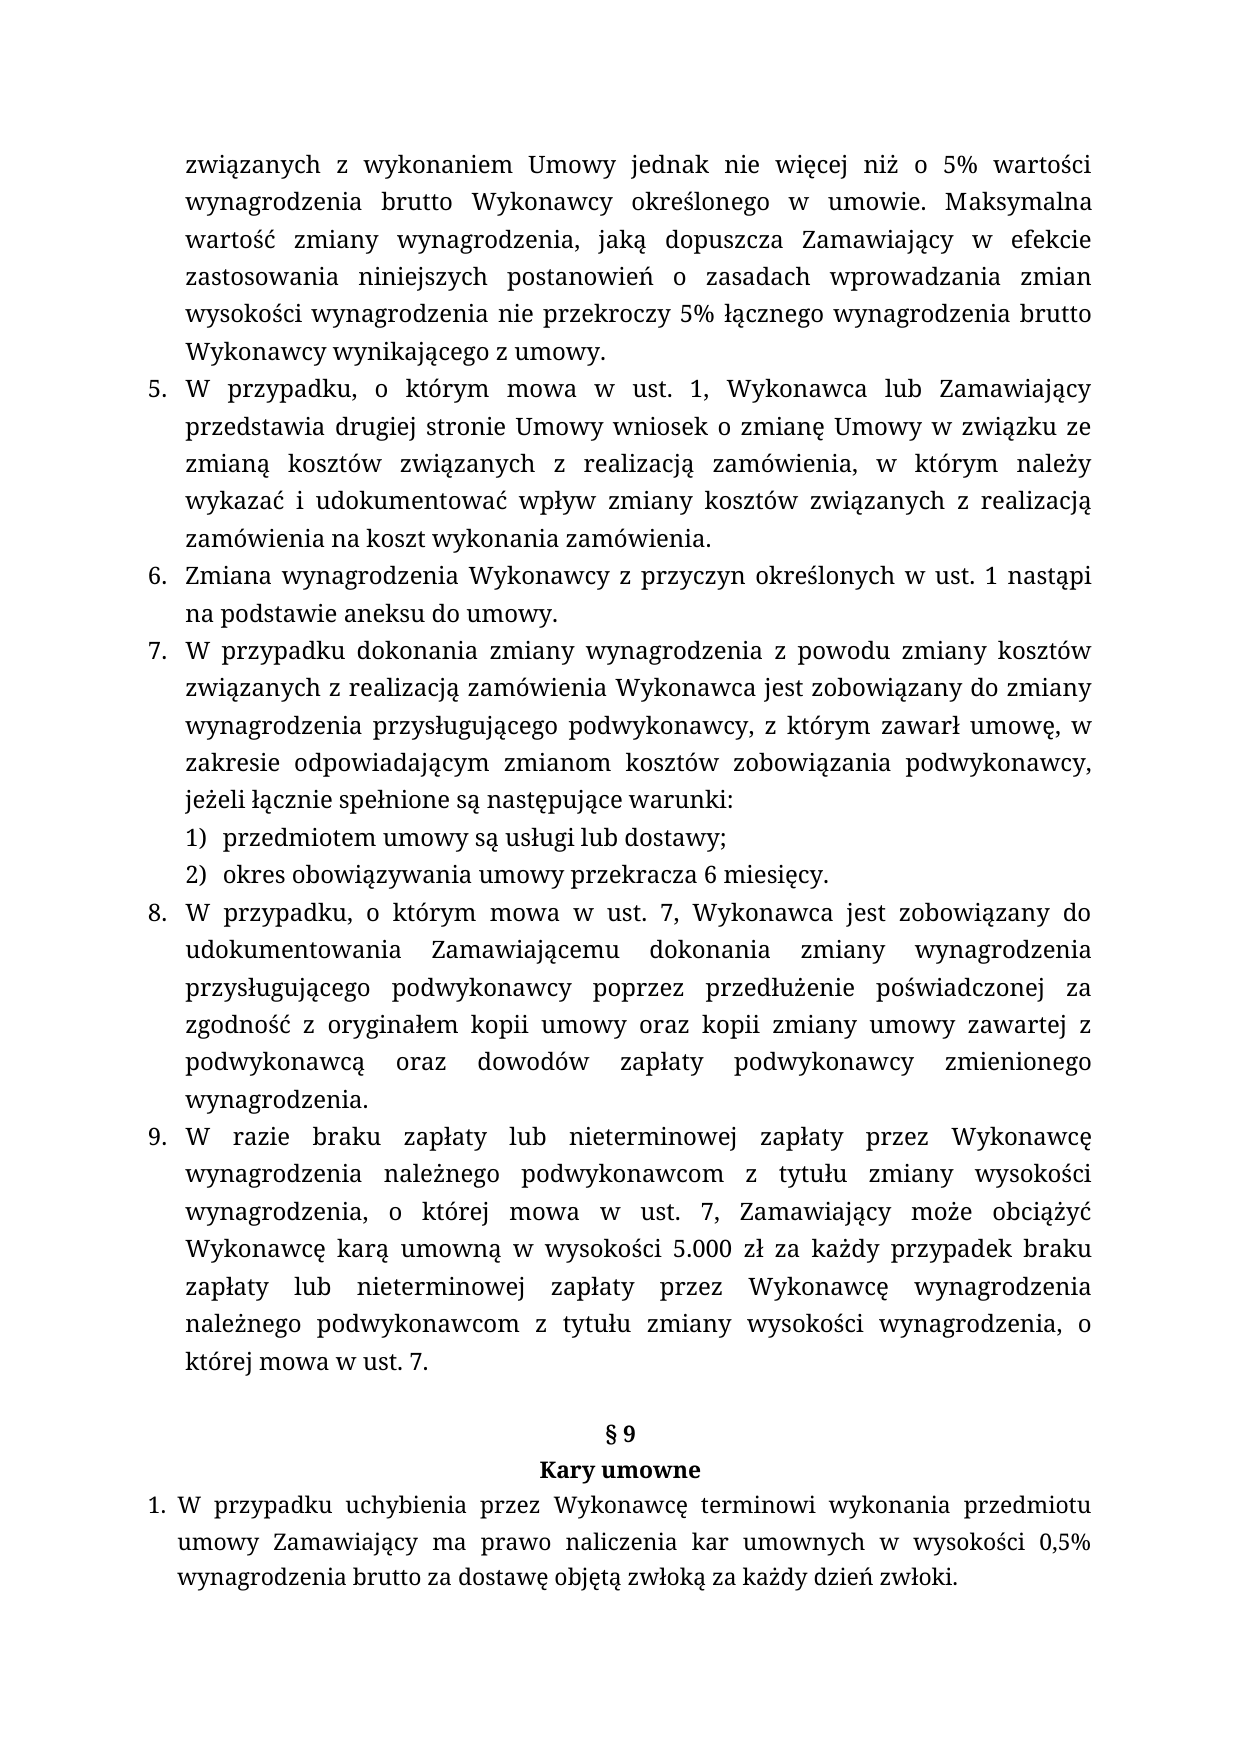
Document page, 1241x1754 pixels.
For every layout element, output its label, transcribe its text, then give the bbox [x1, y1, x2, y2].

text Kary umowne [148, 1453, 1093, 1485]
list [148, 148, 1093, 367]
list przedmiotem umowy są usługi lub dostawy; [185, 821, 1093, 853]
list W razie braku zapłaty lub nieterminowej zapłaty przez Wykonawcę wynagrodzenia należnego podwykonawcom z tytułu zmiany wysokości wynagrodzenia, o której mowa w ust. 7, Zamawiający może obciążyć Wykonawcę karą umowną w wysokości 5.000 zł za każdy przypadek braku zapłaty lub nieterminowej zapłaty przez Wykonawcę wynagrodzenia należnego podwykonawcom z tytułu zmiany wysokości wynagrodzenia, o której mowa w ust. 7. [148, 1120, 1093, 1377]
list W przypadku, o którym mowa w ust. 1, Wykonawca lub Zamawiający przedstawia drugiej stronie Umowy wniosek o zmianę Umowy w związku ze zmianą kosztów związanych z realizacją zamówienia, w którym należy wykazać i udokumentować wpływ zmiany kosztów związanych z realizacją zamówienia na koszt wykonania zamówienia. [148, 372, 1093, 554]
list W przypadku, o którym mowa w ust. 7, Wykonawca jest zobowiązany do udokumentowania Zamawiającemu dokonania zmiany wynagrodzenia przysługującego podwykonawcy poprzez przedłużenie poświadczonej za zgodność z oryginałem kopii umowy oraz kopii zmiany umowy zawartej z podwykonawcą oraz dowodów zapłaty podwykonawcy zmienionego wynagrodzenia. [148, 896, 1093, 1115]
list Zmiana wynagrodzenia Wykonawcy z przyczyn określonych w ust. 1 nastąpi na podstawie aneksu do umowy. [148, 559, 1093, 629]
list § 9 [148, 1418, 1093, 1449]
list W przypadku dokonania zmiany wynagrodzenia z powodu zmiany kosztów związanych z realizacją zamówienia Wykonawca jest zobowiązany do zmiany wynagrodzenia przysługującego podwykonawcy, z którym zawarł umowę, w zakresie odpowiadającym zmianom kosztów zobowiązania podwykonawcy, jeżeli łącznie spełnione są następujące warunki: [148, 634, 1093, 816]
list W przypadku uchybienia przez Wykonawcę terminowi wykonania przedmiotu umowy Zamawiający ma prawo naliczenia kar umownych w wysokości 0,5% wynagrodzenia brutto za dostawę objętą zwłoką za każdy dzień zwłoki. [148, 1489, 1093, 1593]
list okres obowiązywania umowy przekracza 6 miesięcy. [185, 858, 1093, 891]
